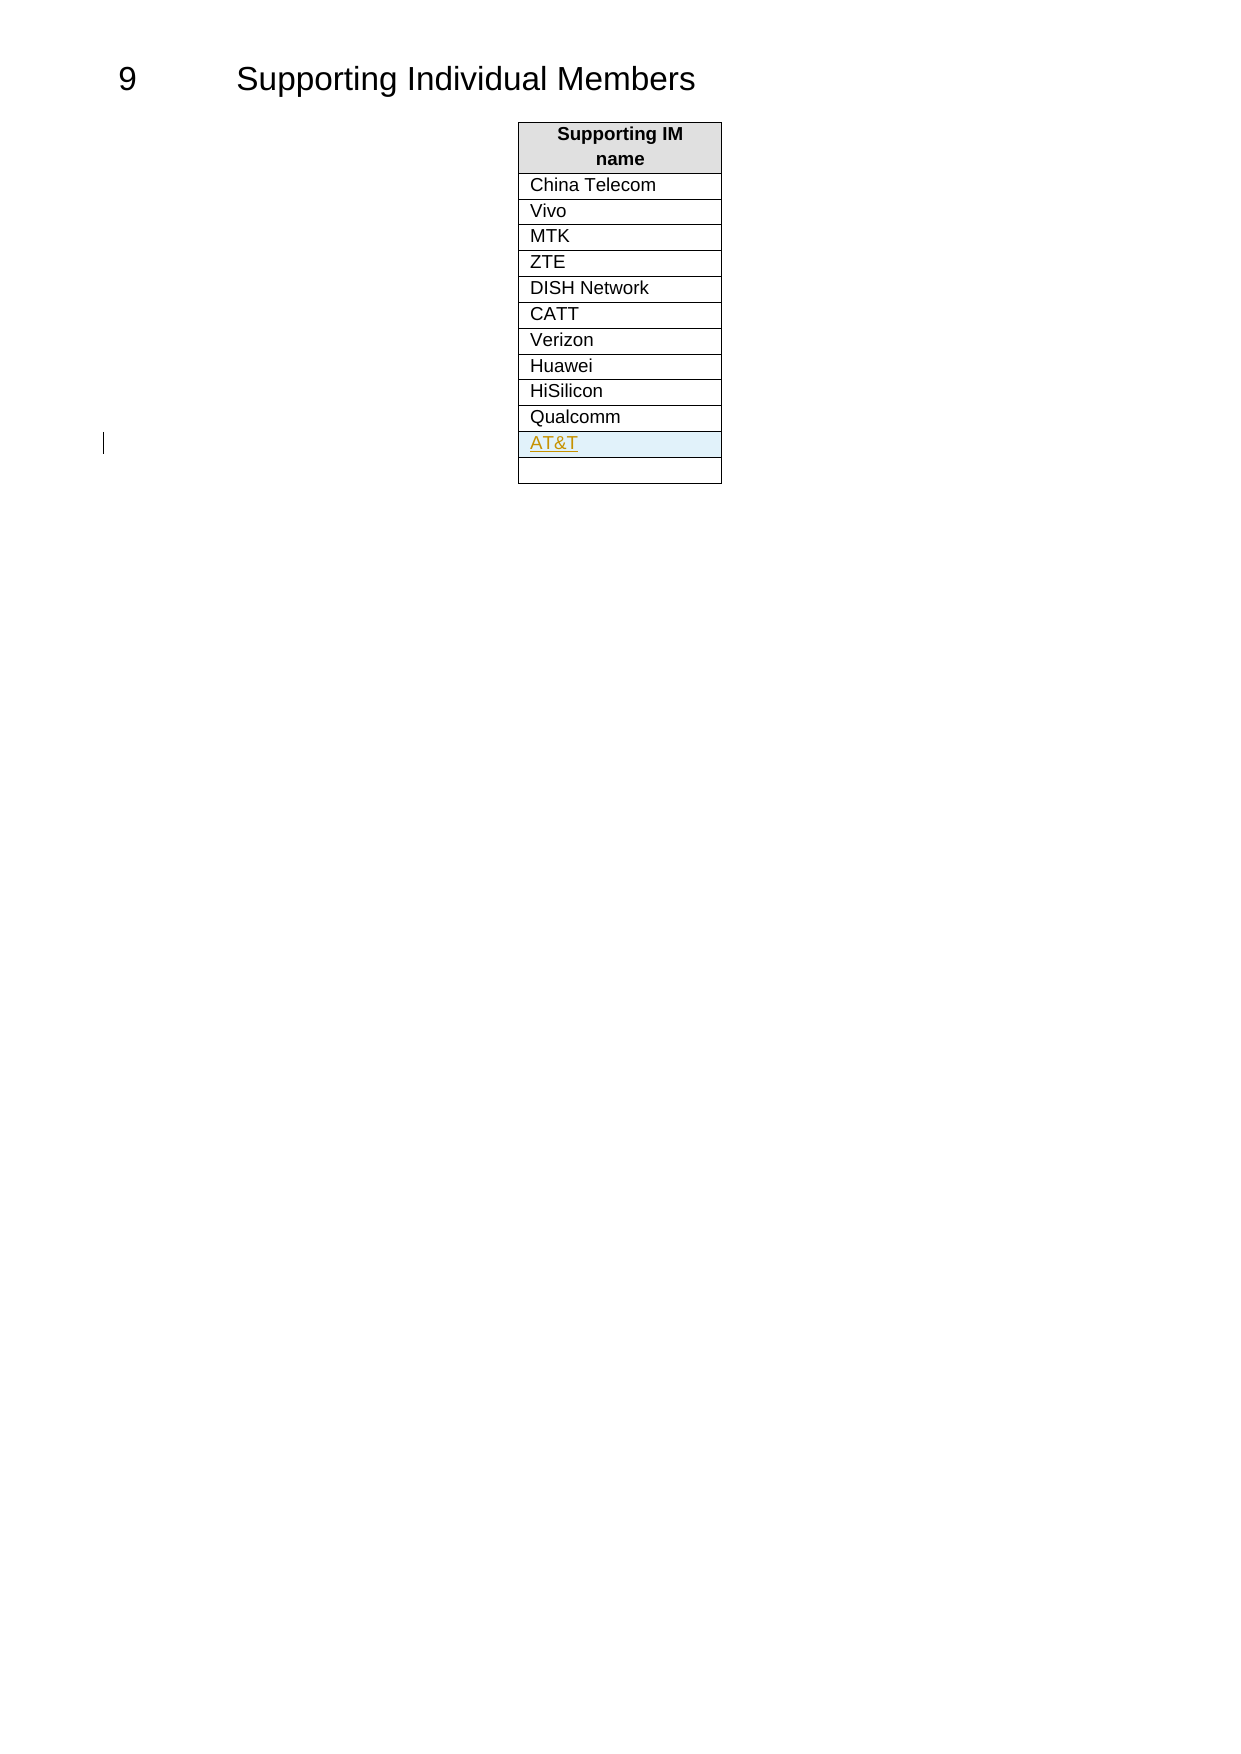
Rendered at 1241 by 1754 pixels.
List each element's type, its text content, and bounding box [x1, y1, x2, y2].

table_cell China Telecom [519, 174, 721, 198]
table_cell MTK [519, 225, 721, 250]
table_cell Qualcomm [519, 406, 721, 431]
table_header Supporting IM name [519, 123, 721, 173]
table_cell Huawei [519, 355, 721, 379]
subtitle 9 Supporting Individual Members [118, 59, 1122, 97]
table_cell Vivo [519, 200, 721, 224]
table_cell ZTE [519, 251, 721, 276]
table_cell [519, 458, 721, 483]
table_cell Verizon [519, 329, 721, 353]
table_cell CATT [519, 303, 721, 328]
table_cell HiSilicon [519, 380, 721, 405]
table_cell DISH Network [519, 277, 721, 302]
